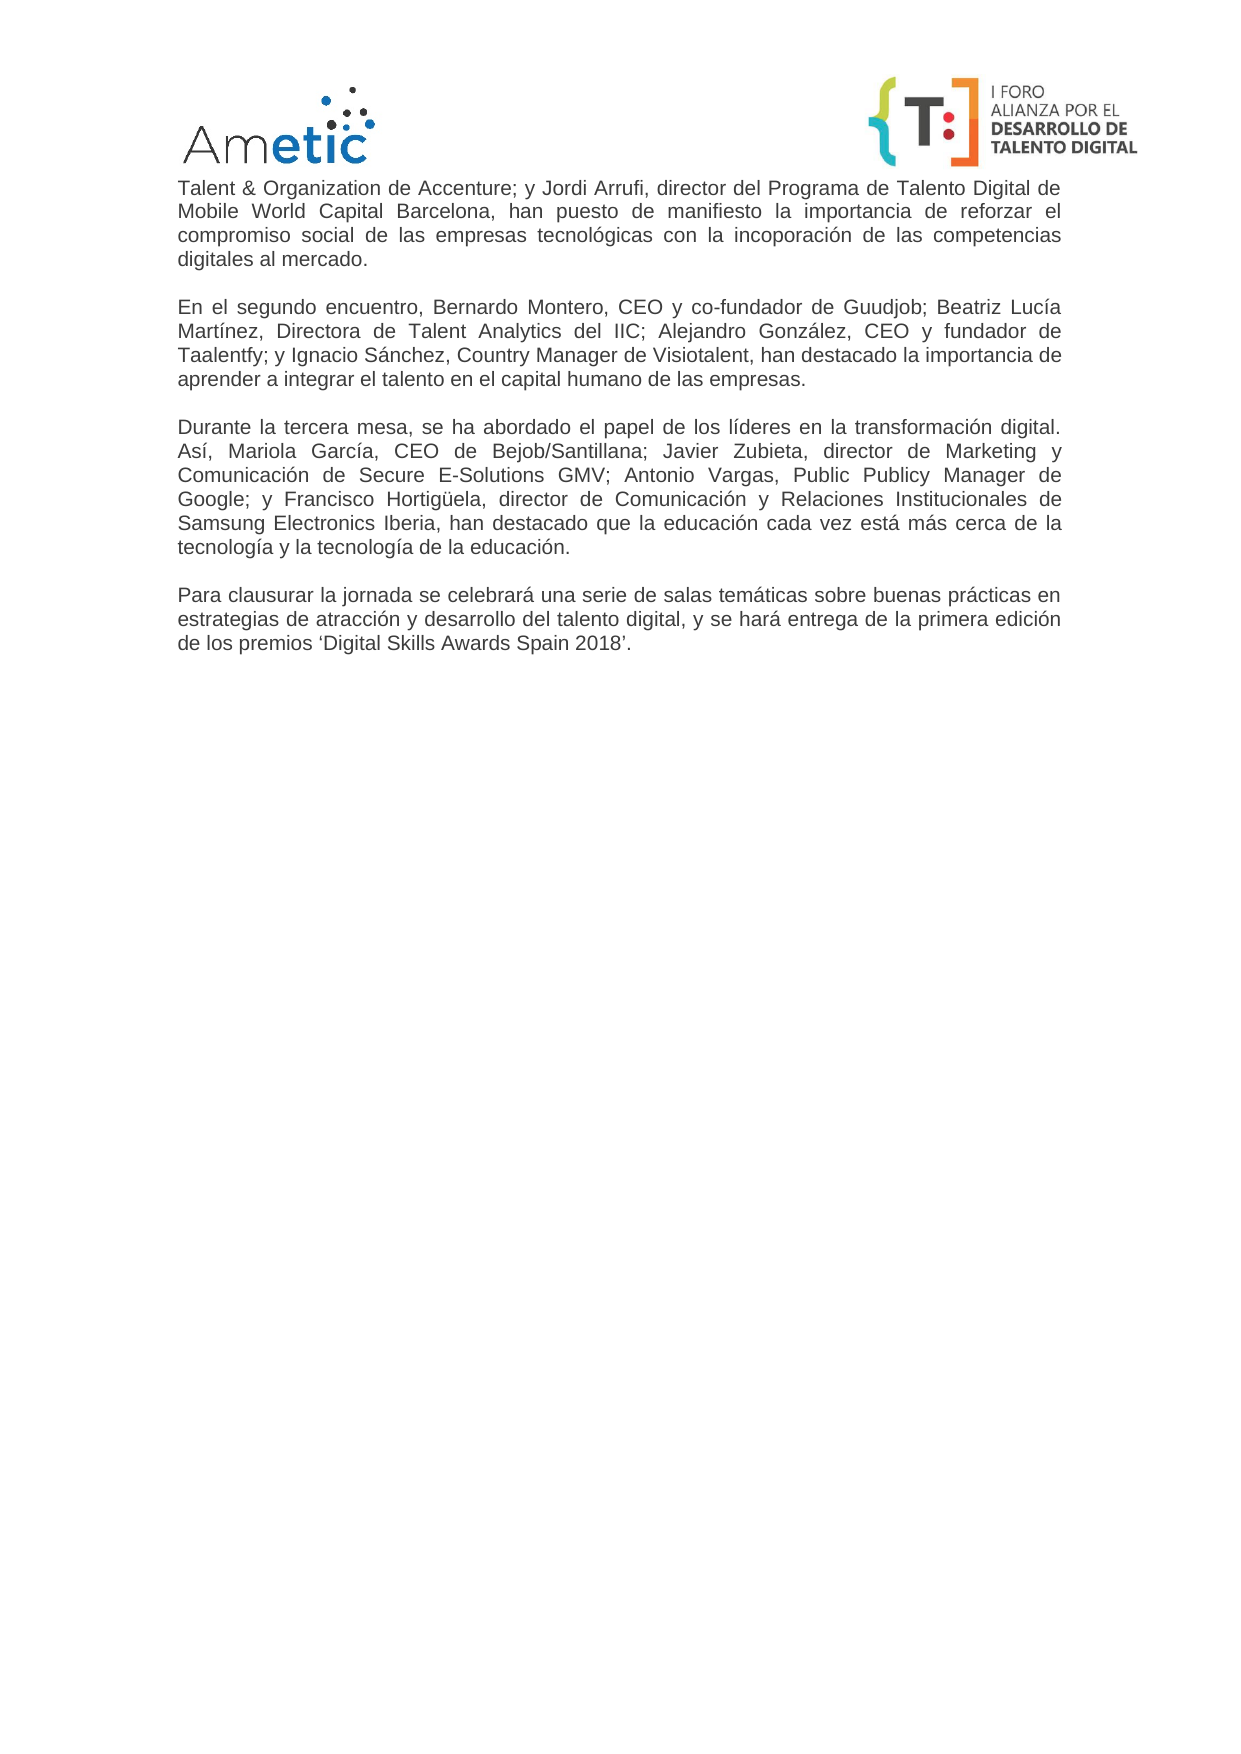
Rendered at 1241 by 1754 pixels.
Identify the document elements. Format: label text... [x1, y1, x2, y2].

text Para clausurar la jornada se celebrará una serie de salas temáticas sobre buenas prácticas en estrategias de atracción y desarrollo del talento digital, y se hará entrega de la primera edición de los premios ‘Digital Skills Awards Spain 2018’. [177, 583, 1063, 654]
text En el segundo encuentro, Bernardo Montero, CEO y co-fundador de Guudjob; Beatriz Lucía Martínez, Directora de Talent Analytics del IIC; Alejandro González, CEO y fundador de Taalentfy; y Ignacio Sánchez, Country Manager de Visiotalent, han destacado la importancia de aprender a integrar el talento en el capital humano de las empresas. [177, 295, 1063, 391]
picture [857, 72, 1146, 172]
picture [177, 76, 389, 172]
text Durante la tercera mesa, se ha abordado el papel de los líderes en la transformación digital. Así, Mariola García, CEO de Bejob/Santillana; Javier Zubieta, director de Marketing y Comunicación de Secure E-Solutions GMV; Antonio Vargas, Public Publicy Manager de Google; y Francisco Hortigüela, director de Comunicación y Relaciones Institucionales de Samsung Electronics Iberia, han destacado que la educación cada vez está más cerca de la tecnología y la tecnología de la educación. [177, 415, 1063, 559]
